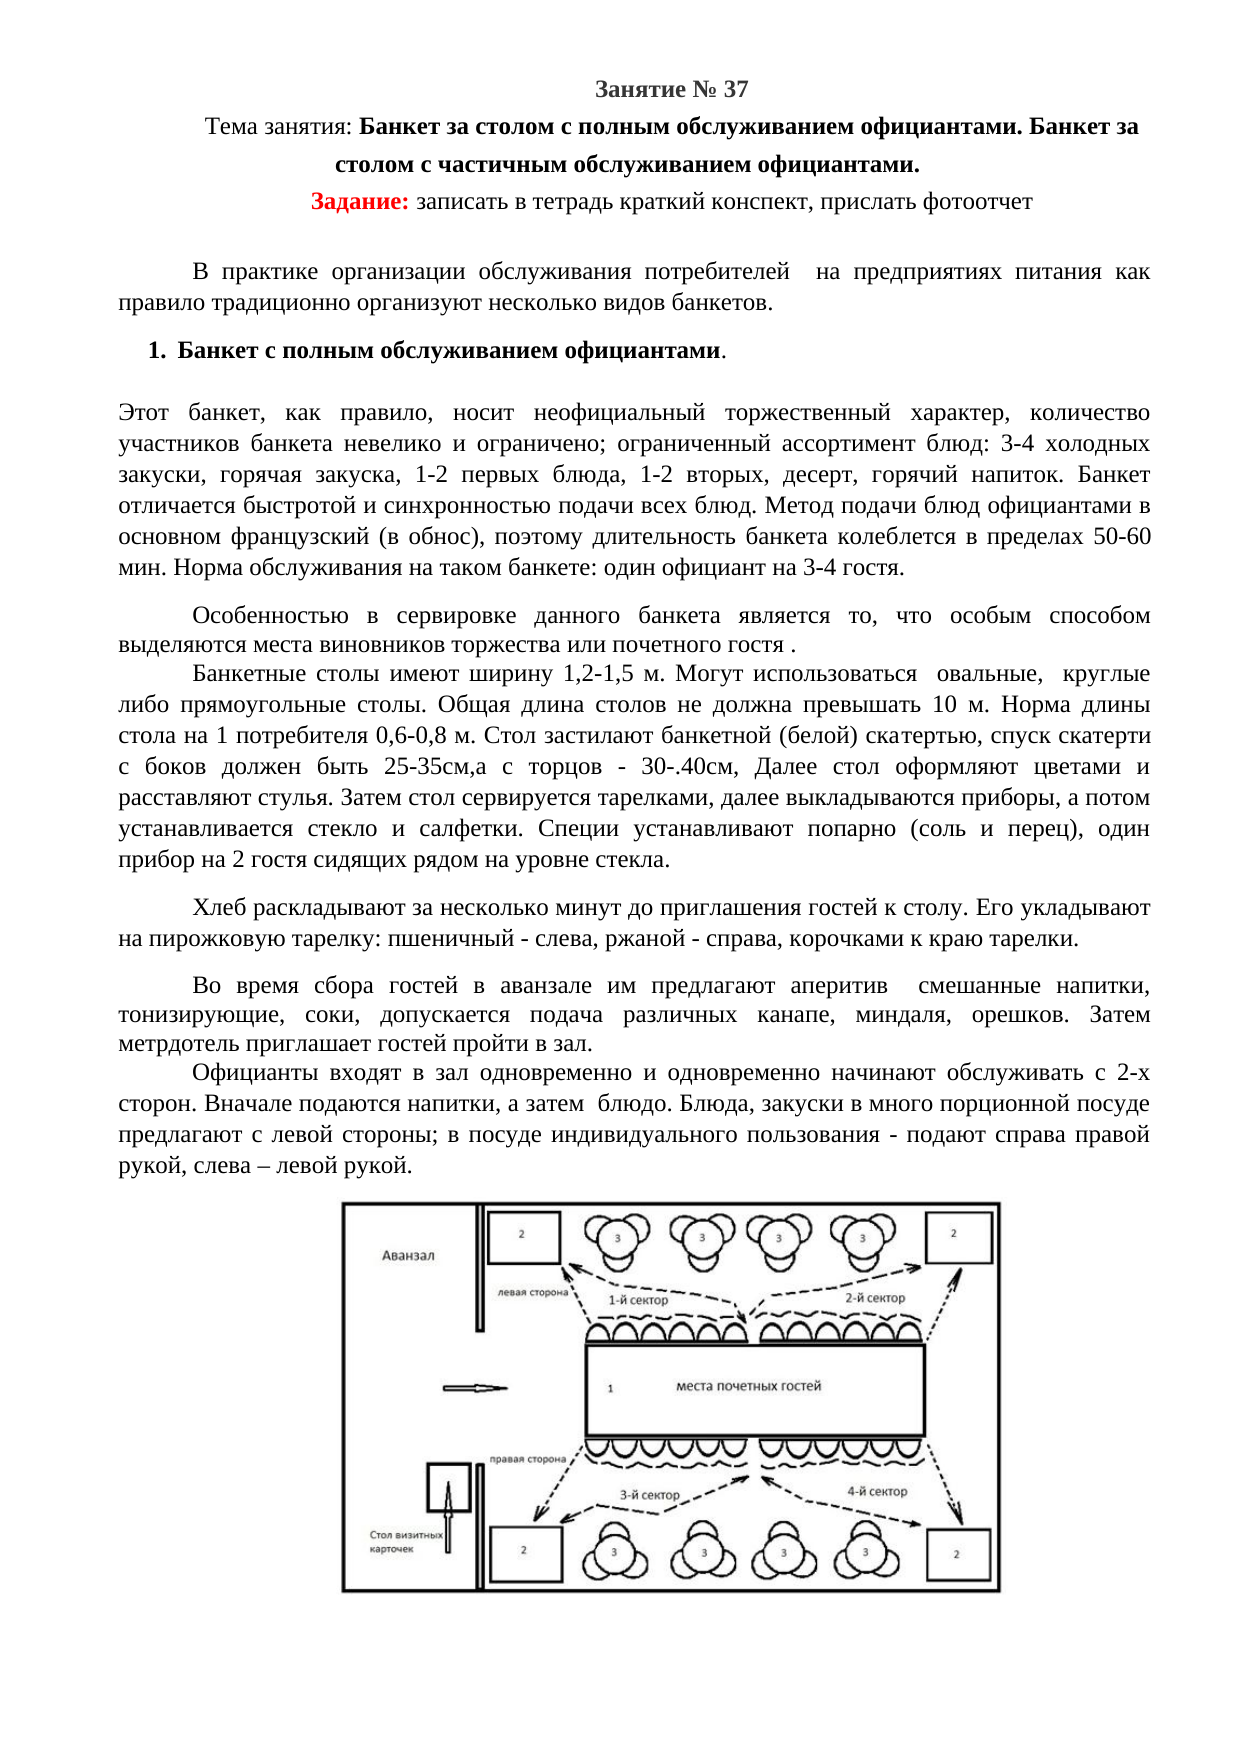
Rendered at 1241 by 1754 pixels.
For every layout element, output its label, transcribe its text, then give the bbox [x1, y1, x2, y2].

text Задание: записать в тетрадь краткий конспект, прислать фотоотчет [103, 178, 1152, 215]
text Тема занятия: Банкет за столом с полным обслуживанием официантами. Банкет за столом с частичным обслуживанием официантами. [103, 103, 1152, 178]
text Официанты входят в зал одновременно и одновременно начинают обслуживать с 2-х сторон. Вначале подаются напитки, а затем блюдо. Блюда, закуски в много порционной посуде предлагают с левой стороны; в посуде индивидуального пользования - подают справа правой рукой, слева – левой рукой. [118, 1057, 1152, 1178]
text Во время сбора гостей в аванзале им предлагают аперитив смешанные напитки, тонизирующие, соки, допускается подача различных канапе, миндаля, орешков. Затем метрдотель приглашает гостей пройти в зал. [118, 970, 1152, 1057]
text Особенностью в сервировке данного банкета является то, что особым способом выделяются места виновников торжества или почетного гостя . [118, 600, 1152, 658]
text Хлеб раскладывают за несколько минут до приглашения гостей к столу. Его укладывают на пирожковую тарелку: пшеничный - слева, ржаной - справа, корочками к краю тарелки. [118, 892, 1152, 951]
list Этот банкет, как правило, носит неофициальный торжественный характер, количество участников банкета невелико и ограничено; ограниченный ассортимент блюд: 3-4 холодных закуски, горячая закуска, 1-2 первых блюда, 1-2 вторых, десерт, горячий напиток. Банкет отличается быстротой и синхронностью подачи всех блюд. Метод подачи блюд официантами в основном французский (в обнос), поэтому длительность банкета колеблется в пределах 50-60 мин. Норма обслуживания на таком банкете: один официант на 3-4 гостя. [118, 397, 1152, 581]
list Банкет с полным обслуживанием официантами. [118, 335, 1152, 364]
text Занятие № 37 [103, 74, 1152, 103]
text В практике организации обслуживания потребителей на предприятиях питания как правило традиционно организуют несколько видов банкетов. [118, 256, 1152, 316]
text Банкетные столы имеют ширину 1,2-1,5 м. Могут использоваться овальные, круглые либо прямоугольные столы. Общая длина столов не должна превышать 10 м. Норма длины стола на 1 потребителя 0,6-0,8 м. Стол застилают банкетной (белой) скатертью, спуск скатерти с боков должен быть 25-35см,а с торцов - 30-.40см, Далее стол оформляют цветами и расставляют стулья. Затем стол сервируется тарелками, далее выкладываются приборы, а потом устанавливается стекло и салфетки. Специи устанавливают попарно (соль и перец), один прибор на 2 гостя сидящих рядом нa уровне стекла. [118, 658, 1152, 873]
picture [336, 1197, 1008, 1600]
